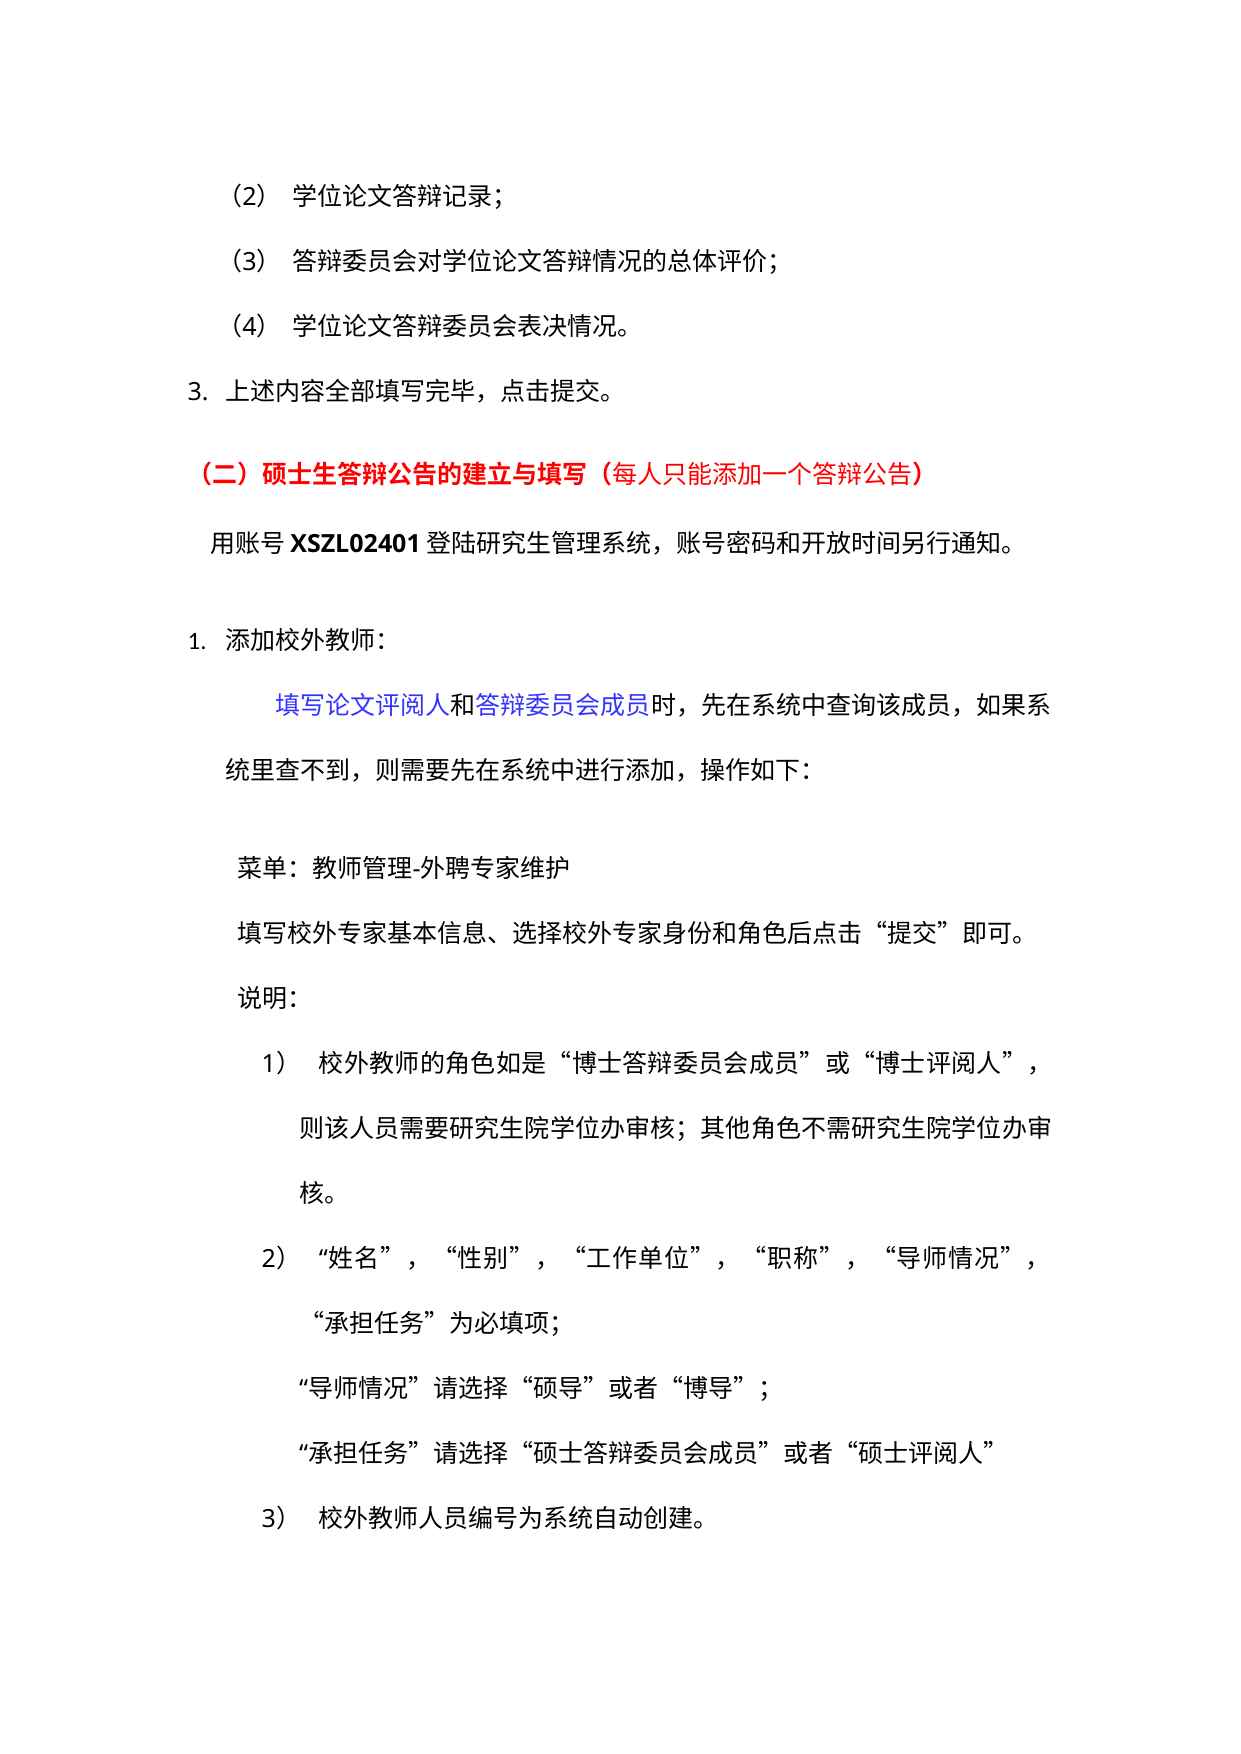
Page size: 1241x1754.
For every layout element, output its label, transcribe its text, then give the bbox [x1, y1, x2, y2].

list 填写校外专家基本信息、选择校外专家身份和角色后点击“提交”即可。 [187, 899, 1053, 964]
list “导师情况”请选择“硕导”或者“博导”； [299, 1354, 1053, 1419]
list 说明： [187, 964, 1053, 1029]
list 学位论文答辩委员会表决情况。 [217, 292, 1053, 357]
list 添加校外教师： [187, 606, 1053, 671]
list 校外教师人员编号为系统自动创建。 [261, 1484, 1053, 1549]
list 菜单：教师管理-外聘专家维护 [187, 834, 1053, 899]
list 答辩委员会对学位论文答辩情况的总体评价； [217, 227, 1053, 292]
list “承担任务”请选择“硕士答辩委员会成员”或者“硕士评阅人” [299, 1419, 1053, 1484]
list 校外教师的角色如是“博士答辩委员会成员”或“博士评阅人”，则该人员需要研究生院学位办审核；其他角色不需研究生院学位办审核。 [261, 1029, 1053, 1224]
text （二）硕士生答辩公告的建立与填写（每人只能添加一个答辩公告） [187, 454, 1053, 491]
list 填写论文评阅人和答辩委员会成员时，先在系统中查询该成员，如果系统里查不到，则需要先在系统中进行添加，操作如下： [225, 671, 1053, 801]
list 学位论文答辩记录； [217, 162, 1053, 227]
list 上述内容全部填写完毕，点击提交。 [187, 357, 1053, 422]
list “姓名”，“性别”，“工作单位”，“职称”，“导师情况”，“承担任务”为必填项； [261, 1224, 1053, 1354]
text 用账号XSZL02401登陆研究生管理系统，账号密码和开放时间另行通知。 [187, 509, 1053, 574]
